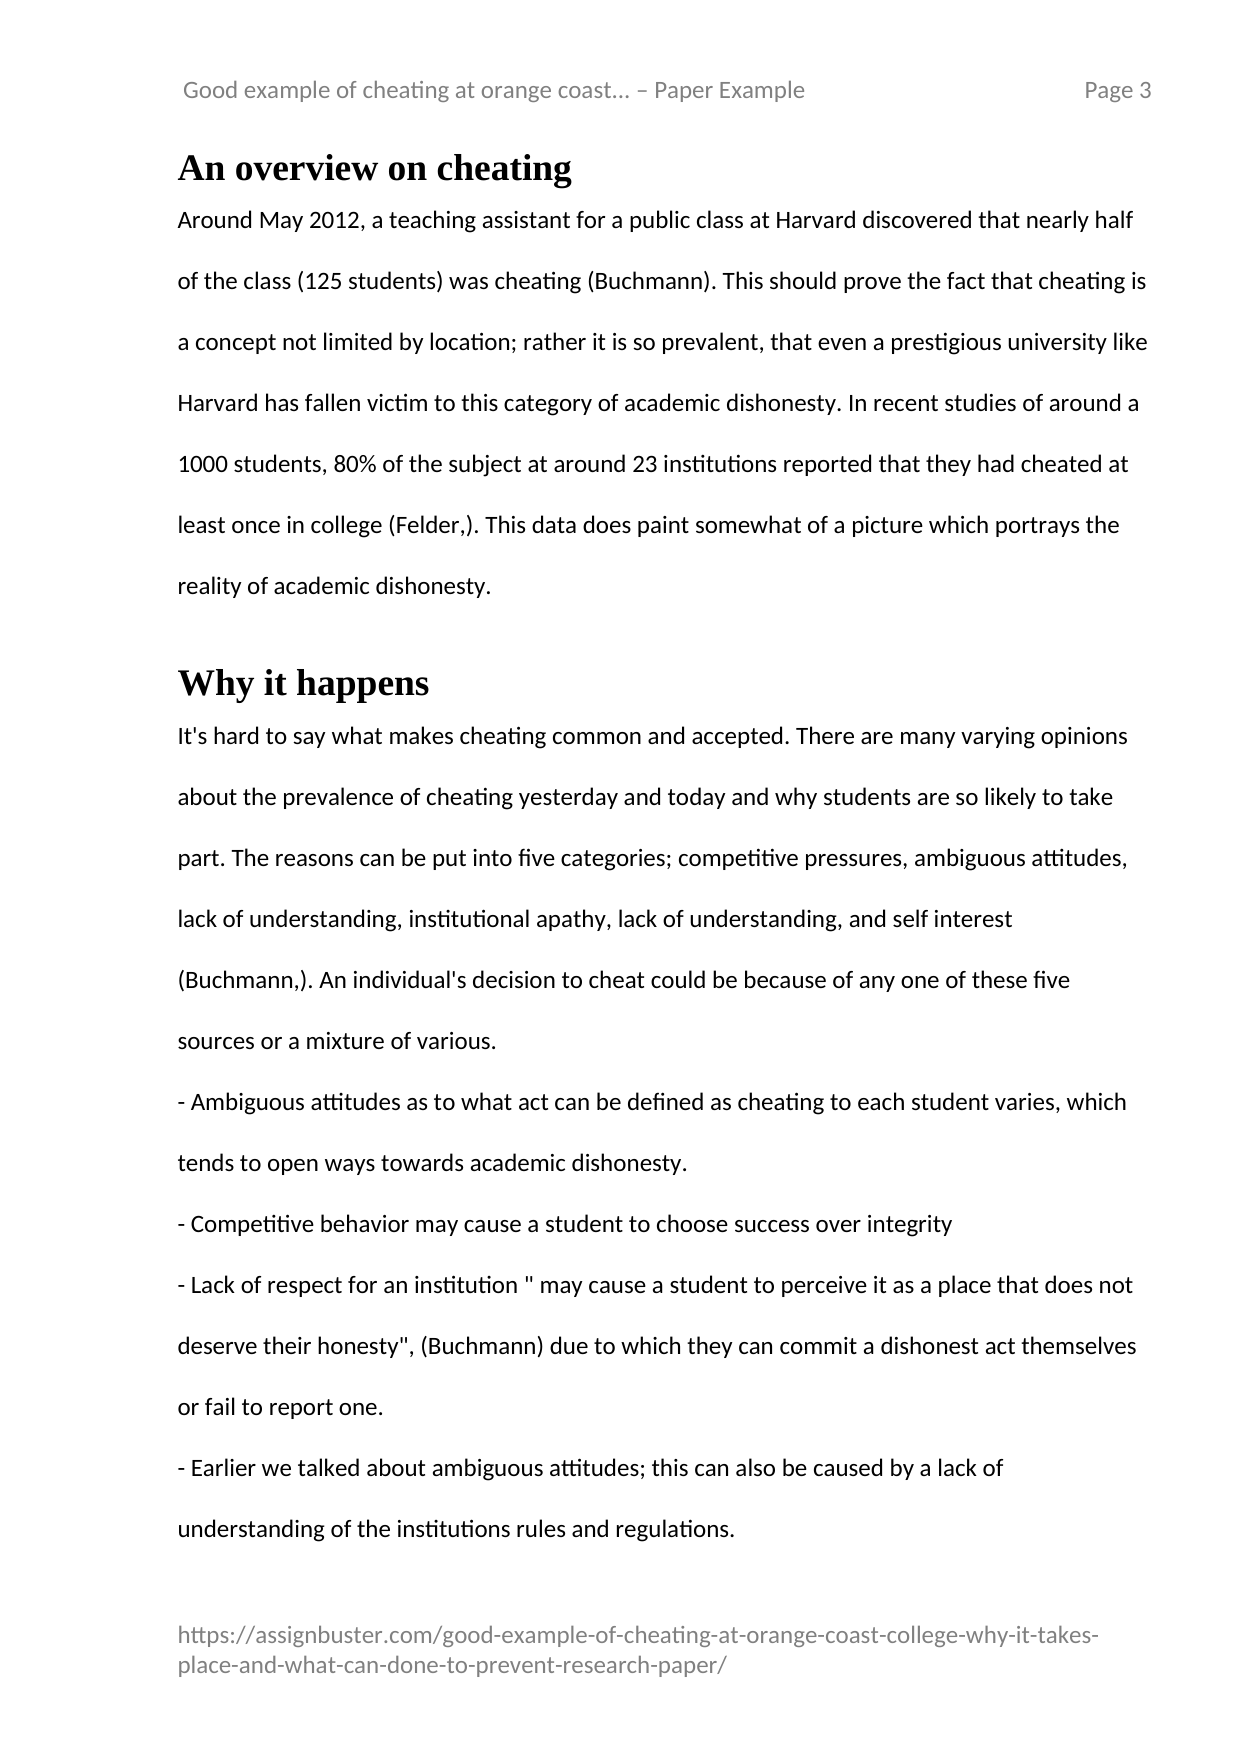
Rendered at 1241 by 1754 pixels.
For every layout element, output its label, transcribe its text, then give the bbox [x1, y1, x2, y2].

subtitle Why it happens [177, 661, 1152, 704]
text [177, 720, 1152, 1544]
text Around May 2012, a teaching assistant for a public class at Harvard discovered that nearly half of the class (125 students) was cheating (Buchmann). This should prove the fact that cheating is a concept not limited by location; rather it is so prevalent, that even a prestigious university like Harvard has fallen victim to this category of academic dishonesty. In recent studies of around a 1000 students, 80% of the subject at around 23 institutions reported that they had cheated at least once in college (Felder,). This data does paint somewhat of a picture which portrays the reality of academic dishonesty. [177, 204, 1152, 601]
subtitle An overview on cheating [177, 145, 1152, 188]
